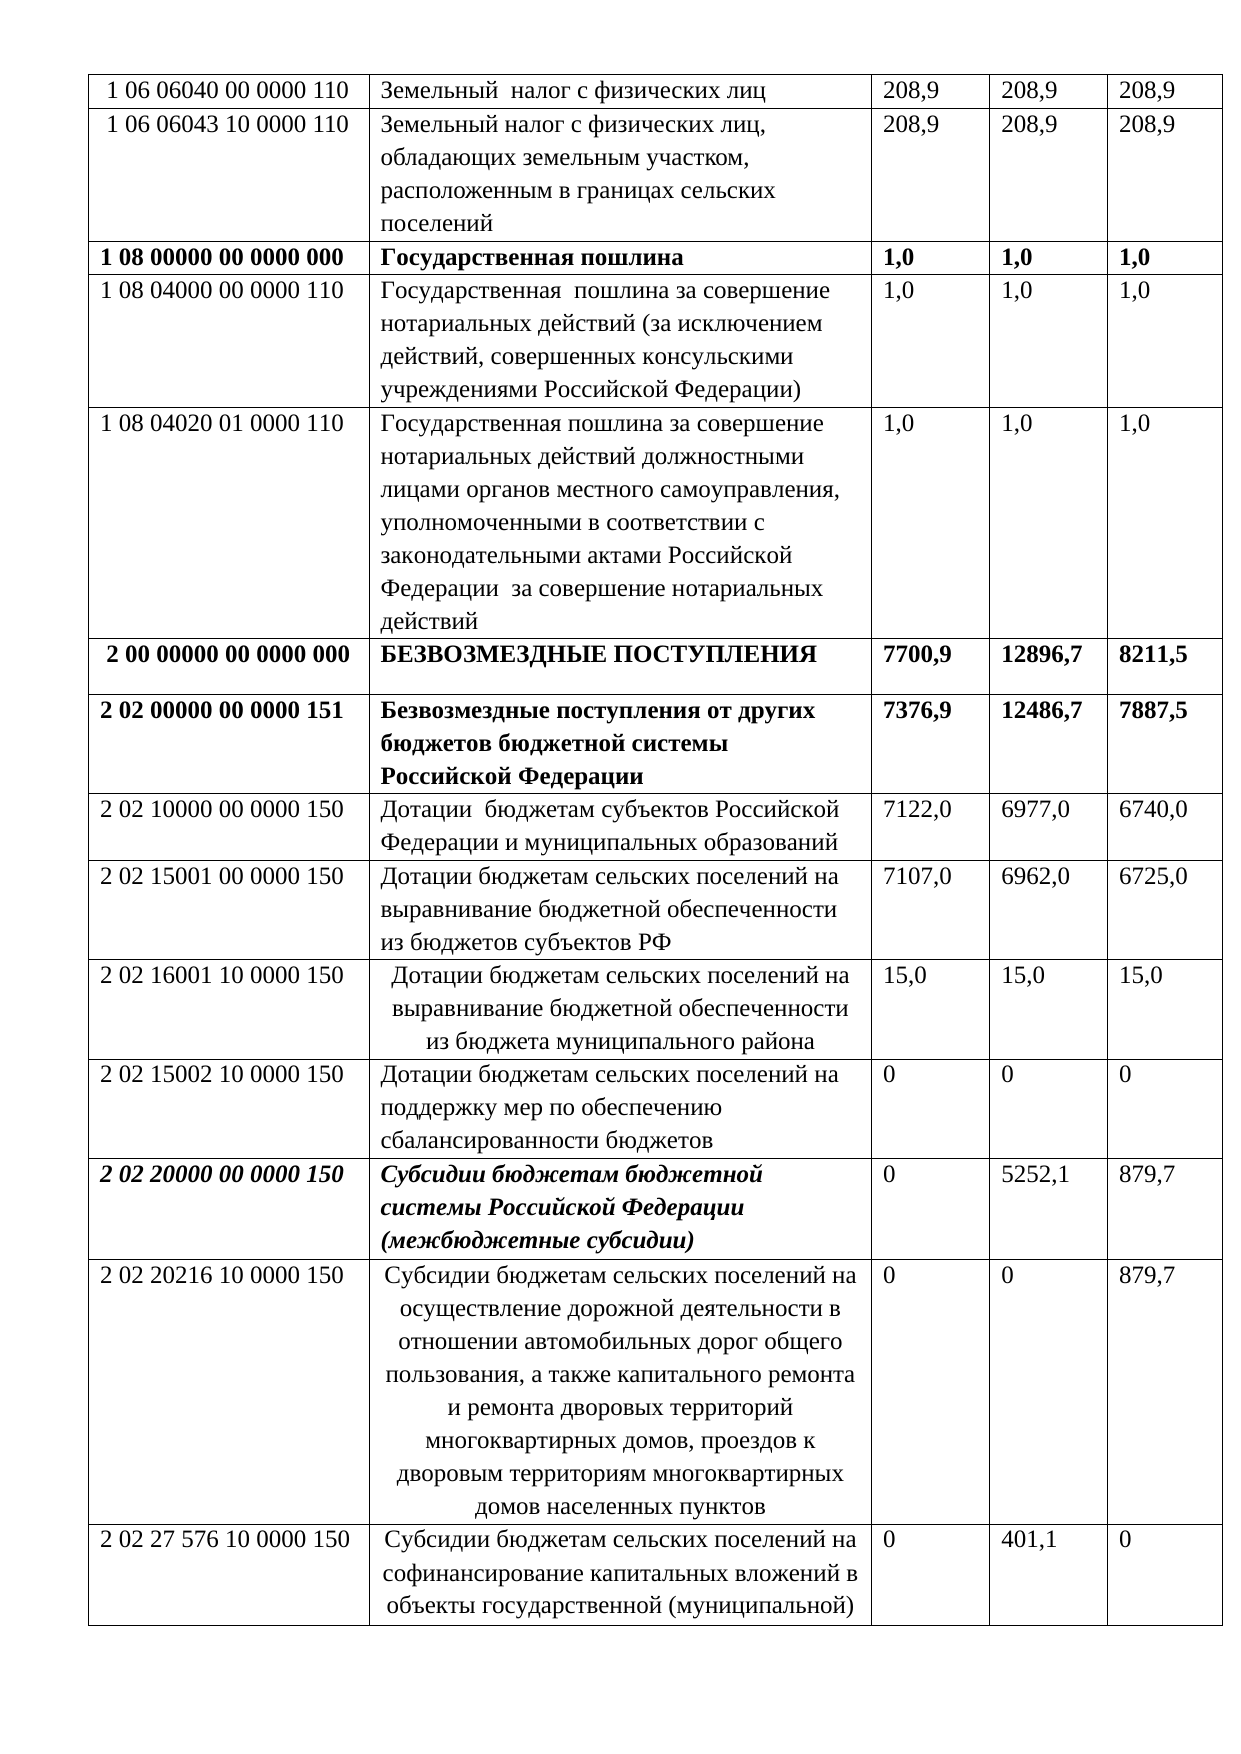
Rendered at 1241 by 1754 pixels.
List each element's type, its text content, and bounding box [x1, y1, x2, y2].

table_cell 1 08 00000 00 0000 000 [89, 242, 369, 274]
table_cell Государственная пошлина за совершение нотариальных действий (за исключением действий, совершенных консульскими учреждениями Российской Федерации) [370, 275, 871, 407]
table_cell 2 02 20000 00 0000 150 [89, 1159, 369, 1259]
table_cell 12486,7 [990, 695, 1107, 793]
table_cell 6962,0 [990, 861, 1107, 959]
table_cell Дотации бюджетам сельских поселений на поддержку мер по обеспечению сбалансированности бюджетов [370, 1060, 871, 1158]
table_cell 0 [872, 1060, 989, 1158]
table_cell Дотации бюджетам субъектов Российской Федерации и муниципальных образований [370, 794, 871, 860]
table_cell 8211,5 [1108, 639, 1222, 694]
table_cell 7107,0 [872, 861, 989, 959]
table_cell Безвозмездные поступления от других бюджетов бюджетной системы Российской Федерации [370, 695, 871, 793]
table_cell 15,0 [1108, 960, 1222, 1058]
table_cell 2 02 15002 10 0000 150 [89, 1060, 369, 1158]
table_cell 6977,0 [990, 794, 1107, 860]
table_cell 0 [872, 1525, 989, 1625]
table_cell 1,0 [1108, 242, 1222, 274]
table_cell Земельный налог с физических лиц, обладающих земельным участком, расположенным в границах сельских поселений [370, 109, 871, 241]
table_cell 1 06 06043 10 0000 110 [89, 109, 369, 241]
table_cell Субсидии бюджетам бюджетной системы Российской Федерации (межбюджетные субсидии) [370, 1159, 871, 1259]
table_cell 1,0 [872, 408, 989, 638]
table_cell 12896,7 [990, 639, 1107, 694]
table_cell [89, 1525, 369, 1625]
table_cell 0 [872, 1260, 989, 1523]
table_cell 401,1 [990, 1525, 1107, 1625]
table_cell Земельный налог с физических лиц [370, 75, 871, 108]
table_cell 6740,0 [1108, 794, 1222, 860]
table_cell 1 08 04000 00 0000 110 [89, 275, 369, 407]
table_cell 0 [990, 1060, 1107, 1158]
table_cell 15,0 [990, 960, 1107, 1058]
table_cell 1 06 06040 00 0000 110 [89, 75, 369, 108]
table_cell 2 00 00000 00 0000 000 [89, 639, 369, 694]
table_cell 7122,0 [872, 794, 989, 860]
table_cell 1,0 [1108, 275, 1222, 407]
table_cell 208,9 [1108, 75, 1222, 108]
table_cell 0 [1108, 1060, 1222, 1158]
table_cell 7376,9 [872, 695, 989, 793]
table_cell 2 02 10000 00 0000 150 [89, 794, 369, 860]
table_cell Дотации бюджетам сельских поселений на выравнивание бюджетной обеспеченности из бюджетов субъектов РФ [370, 861, 871, 959]
table_cell 5252,1 [990, 1159, 1107, 1259]
table_cell Государственная пошлина [370, 242, 871, 274]
table_cell 2 02 15001 00 0000 150 [89, 861, 369, 959]
table_cell 1 08 04020 01 0000 110 [89, 408, 369, 638]
table_cell 1,0 [872, 275, 989, 407]
table_cell 0 [1108, 1525, 1222, 1625]
table_cell 208,9 [872, 109, 989, 241]
table_cell 208,9 [990, 109, 1107, 241]
table_cell 208,9 [990, 75, 1107, 108]
table_cell Государственная пошлина за совершение нотариальных действий должностными лицами органов местного самоуправления, уполномоченными в соответствии с законодательными актами Российской Федерации за совершение нотариальных действий [370, 408, 871, 638]
table_cell 15,0 [872, 960, 989, 1058]
table_cell 208,9 [872, 75, 989, 108]
table_cell Субсидии бюджетам сельских поселений на осуществление дорожной деятельности в отношении автомобильных дорог общего пользования, а также капитального ремонта и ремонта дворовых территорий многоквартирных домов, проездов к дворовым территориям многоквартирных домов населенных пунктов [370, 1260, 871, 1523]
table_cell 7700,9 [872, 639, 989, 694]
table_cell 2 02 00000 00 0000 151 [89, 695, 369, 793]
table_cell 0 [990, 1260, 1107, 1523]
table_cell 1,0 [990, 275, 1107, 407]
table_cell 7887,5 [1108, 695, 1222, 793]
table_cell БЕЗВОЗМЕЗДНЫЕ ПОСТУПЛЕНИЯ [370, 639, 871, 694]
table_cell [370, 1525, 871, 1625]
table_cell 1,0 [990, 242, 1107, 274]
table_cell 1,0 [1108, 408, 1222, 638]
table_cell 2 02 16001 10 0000 150 [89, 960, 369, 1058]
table_cell Дотации бюджетам сельских поселений на выравнивание бюджетной обеспеченности из бюджета муниципального района [370, 960, 871, 1058]
table_cell 879,7 [1108, 1260, 1222, 1523]
table_cell 879,7 [1108, 1159, 1222, 1259]
table_cell 1,0 [872, 242, 989, 274]
table_cell 2 02 20216 10 0000 150 [89, 1260, 369, 1523]
table_cell 0 [872, 1159, 989, 1259]
table_cell 6725,0 [1108, 861, 1222, 959]
table_cell 1,0 [990, 408, 1107, 638]
table_cell 208,9 [1108, 109, 1222, 241]
